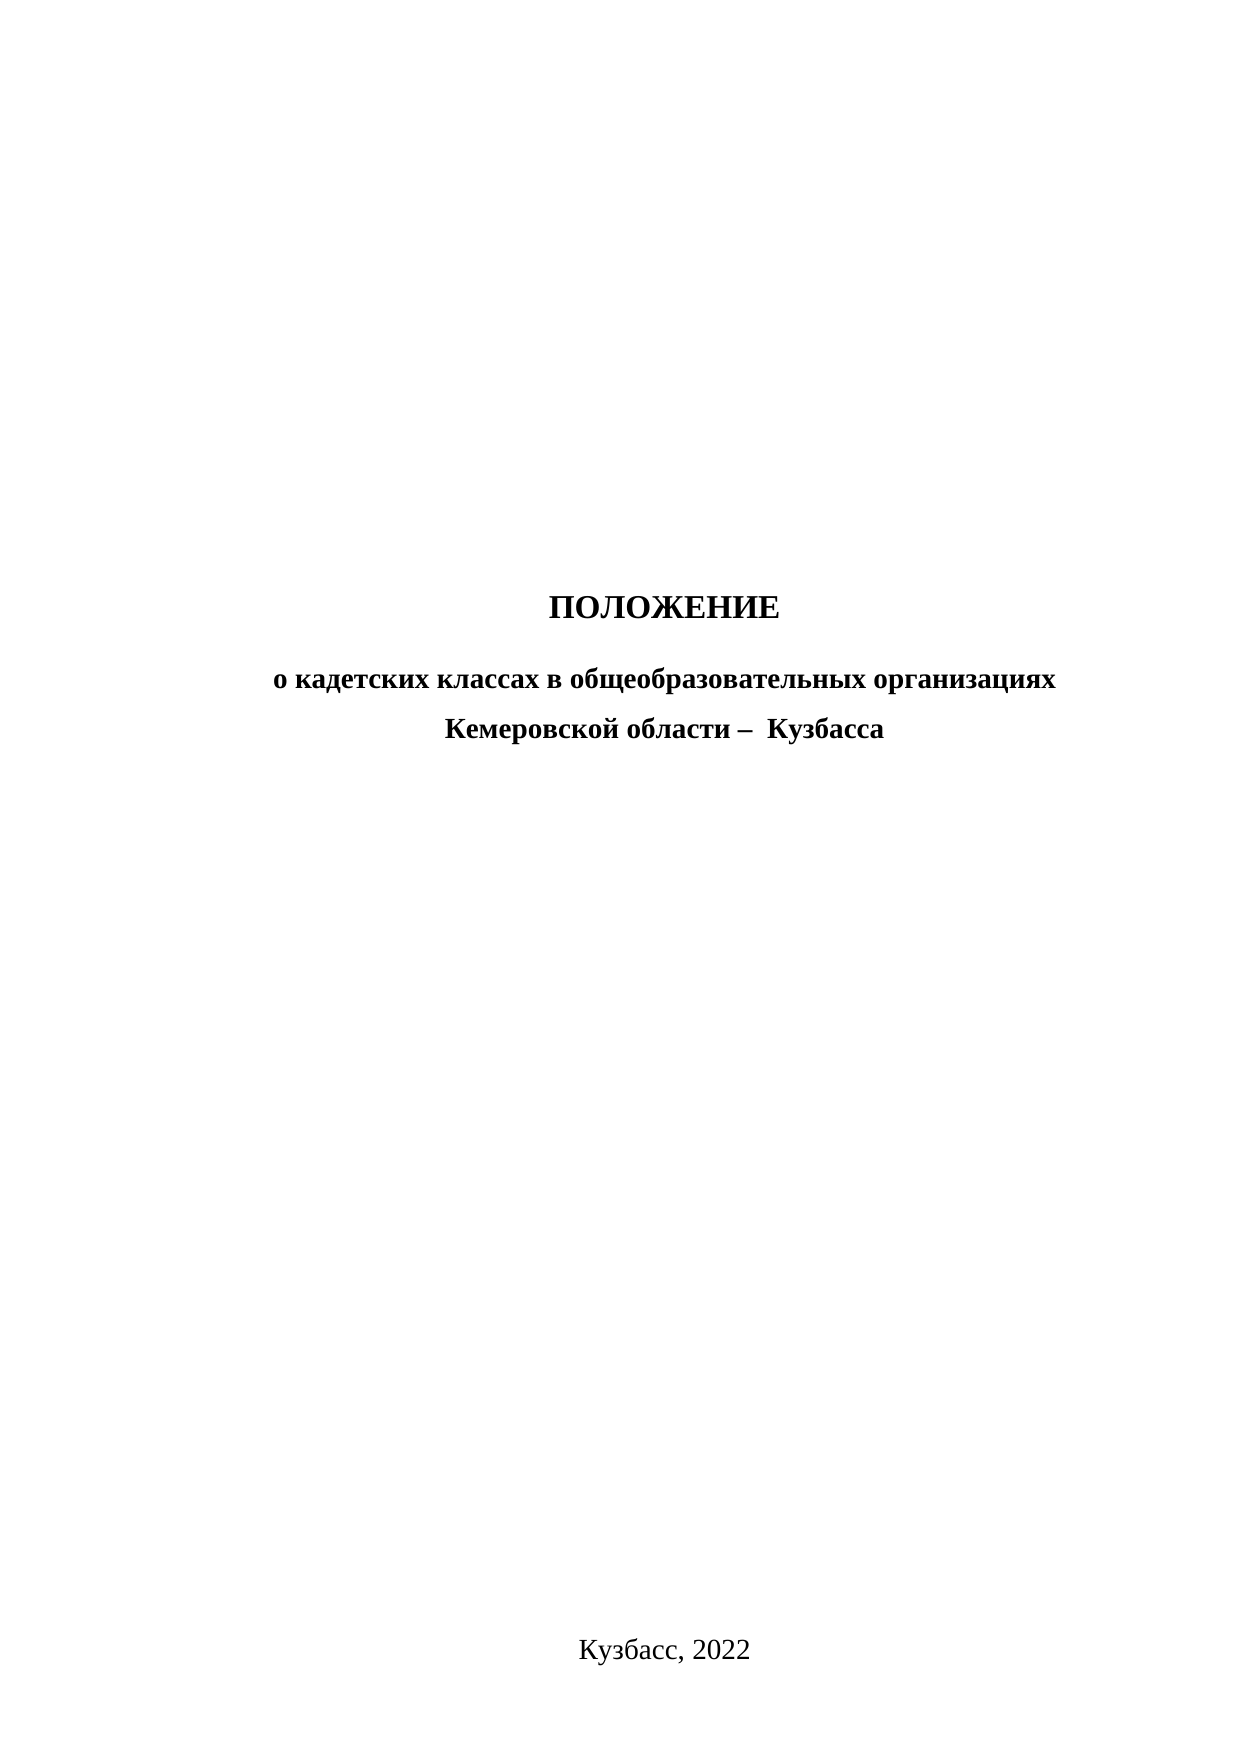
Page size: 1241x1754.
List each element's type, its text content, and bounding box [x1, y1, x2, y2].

text о кадетских классах в общеобразовательных организациях [177, 661, 1152, 695]
text ПОЛОЖЕНИЕ [177, 587, 1152, 625]
text Кузбасс, 2022 [177, 1632, 1152, 1666]
text Кемеровской области – Кузбасса [177, 711, 1152, 745]
